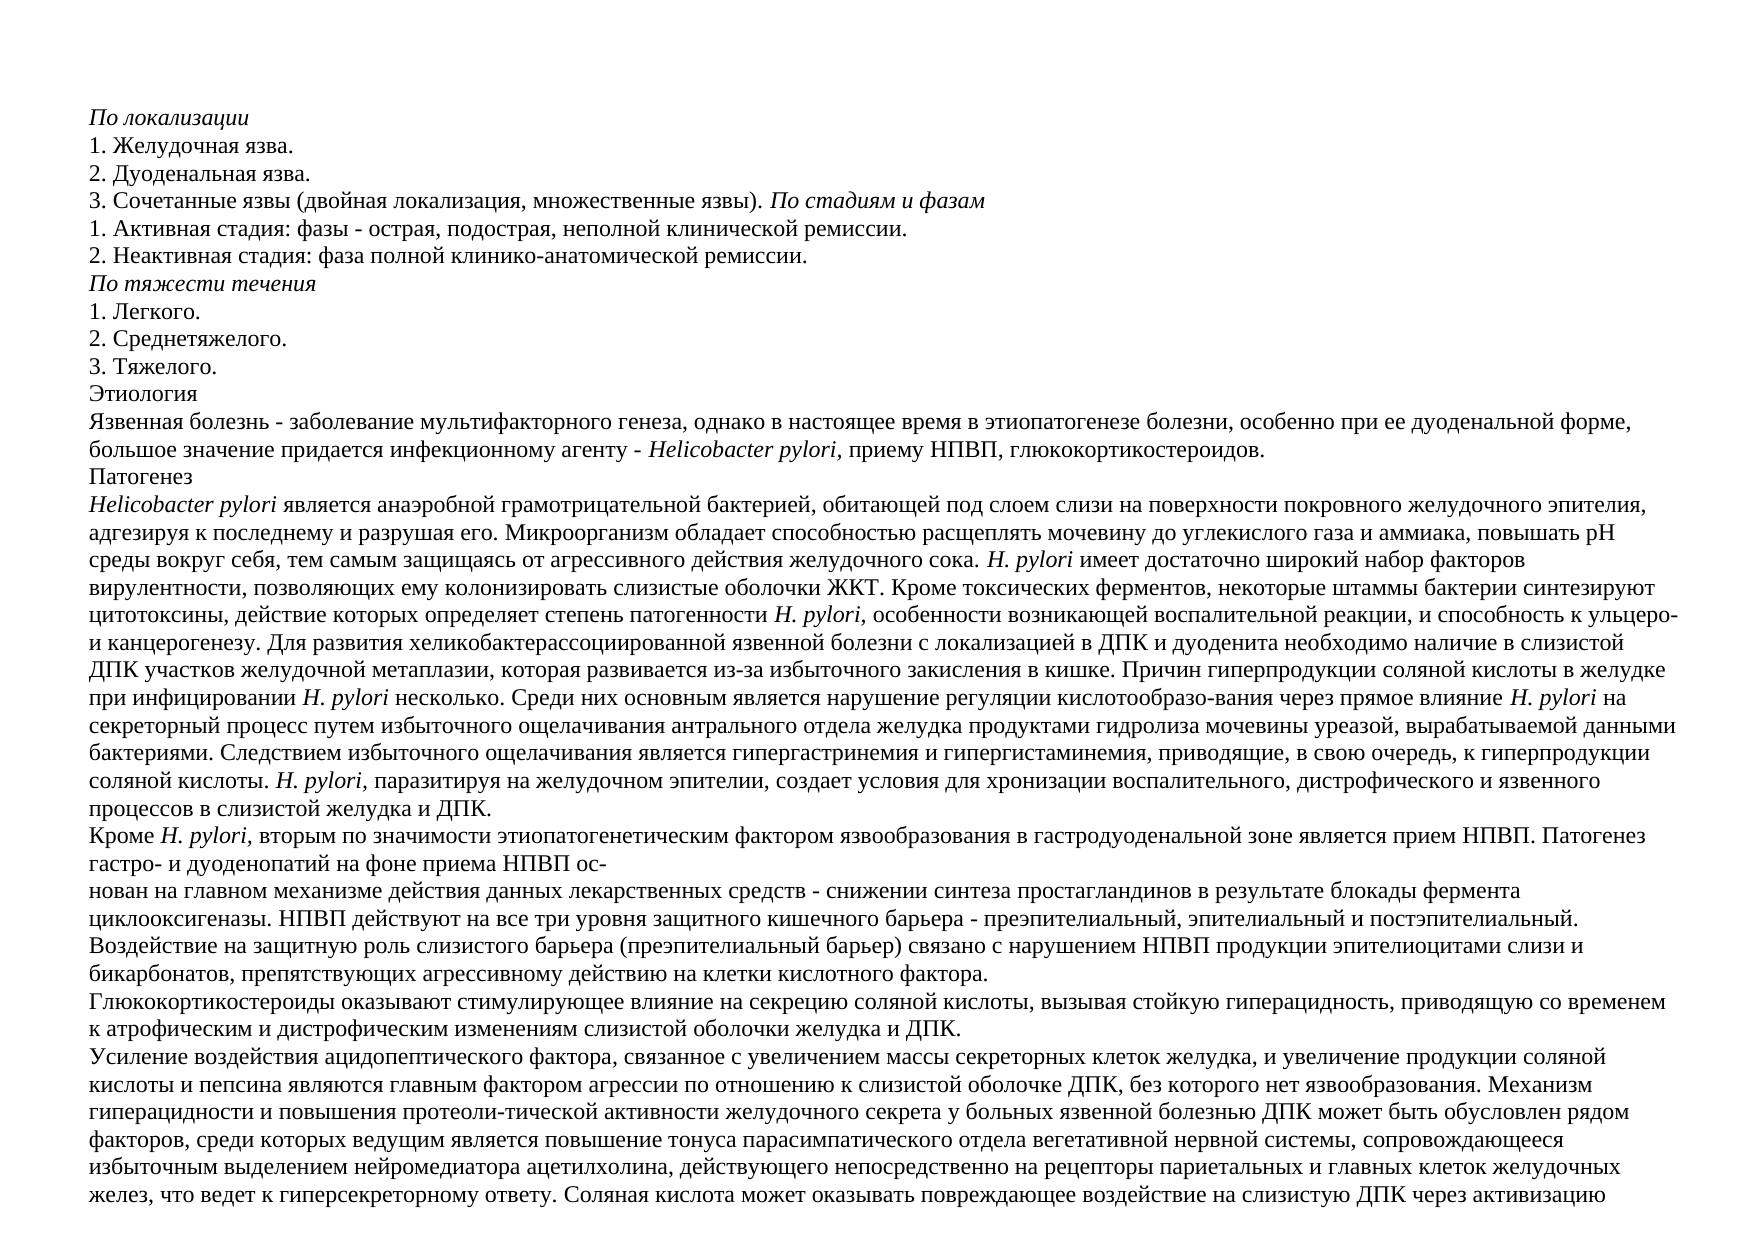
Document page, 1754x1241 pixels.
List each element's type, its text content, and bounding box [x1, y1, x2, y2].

text Этиология [89, 379, 1680, 407]
text 1. Активная стадия: фазы - острая, подострая, неполной клинической ремиссии. [89, 214, 1680, 241]
text Глюкокортикостероиды оказывают стимулирующее влияние на секрецию соляной кислоты, вызывая стойкую гиперацидность, приводящую со временем к атрофическим и дистрофическим изменениям слизистой оболочки желудка и ДПК. [89, 987, 1680, 1042]
text нован на главном механизме действия данных лекарственных средств - снижении синтеза простагландинов в результате блокады фермента циклооксигеназы. НПВП действуют на все три уровня защитного кишечного барьера - преэпителиальный, эпителиальный и постэпителиальный. Воздействие на защитную роль слизистого барьера (преэпителиальный барьер) связано с нарушением НПВП продукции эпителиоцитами слизи и бикарбонатов, препятствующих агрессивному действию на клетки кислотного фактора. [89, 876, 1680, 987]
text Helicobacter pylori является анаэробной грамотрицательной бактерией, обитающей под слоем слизи на поверхности покровного желудочного эпителия, адгезируя к последнему и разрушая его. Микроорганизм обладает способностью расщеплять мочевину до углекислого газа и аммиака, повышать рН среды вокруг себя, тем самым защищаясь от агрессивного действия желудочного сока. H. pylori имеет достаточно широкий набор факторов вирулентности, позволяющих ему колонизировать слизистые оболочки ЖКТ. Кроме токсических ферментов, некоторые штаммы бактерии синтезируют цитотоксины, действие которых определяет степень патогенности H. pylori, особенности возникающей воспалительной реакции, и способность к ульцеро- и канцерогенезу. Для развития хеликобактерассоциированной язвенной болезни с локализацией в ДПК и дуоденита необходимо наличие в слизистой ДПК участков желудочной метаплазии, которая развивается из-за избыточного закисления в кишке. Причин гиперпродукции соляной кислоты в желудке при инфицировании Н. pylori несколько. Среди них основным является нарушение регуляции кислотообразо-вания через прямое влияние Н. pylori на секреторный процесс путем избыточного ощелачивания антрального отдела желудка продуктами гидролиза мочевины уреазой, вырабатываемой данными бактериями. Следствием избыточного ощелачивания является гипергастринемия и гипергистаминемия, приводящие, в свою очередь, к гиперпродукции соляной кислоты. Н. pylori, паразитируя на желудочном эпителии, создает условия для хронизации воспалительного, дистрофического и язвенного процессов в слизистой желудка и ДПК. [89, 490, 1680, 821]
text Язвенная болезнь - заболевание мультифакторного генеза, однако в настоящее время в этиопатогенезе болезни, особенно при ее дуоденальной форме, большое значение придается инфекционному агенту - Helicobacter pylori, приему НПВП, глюкокортикостероидов. [89, 407, 1680, 462]
text Патогенез [89, 462, 1680, 490]
text 3. Сочетанные язвы (двойная локализация, множественные язвы). По стадиям и фазам [89, 186, 1680, 214]
text 3. Тяжелого. [89, 352, 1680, 379]
text 1. Легкого. [89, 297, 1680, 324]
text 2. Неактивная стадия: фаза полной клинико-анатомической ремиссии. [89, 241, 1680, 269]
text По тяжести течения [89, 269, 1680, 297]
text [89, 1042, 1680, 1208]
text По локализации [89, 103, 1680, 131]
text 2. Дуоденальная язва. [89, 159, 1680, 186]
text 1. Желудочная язва. [89, 131, 1680, 159]
text 2. Среднетяжелого. [89, 324, 1680, 352]
text Кроме Н. pylori, вторым по значимости этиопатогенетическим фактором язвообразования в гастродуоденальной зоне является прием НПВП. Патогенез гастро- и дуоденопатий на фоне приема НПВП ос- [89, 821, 1680, 876]
